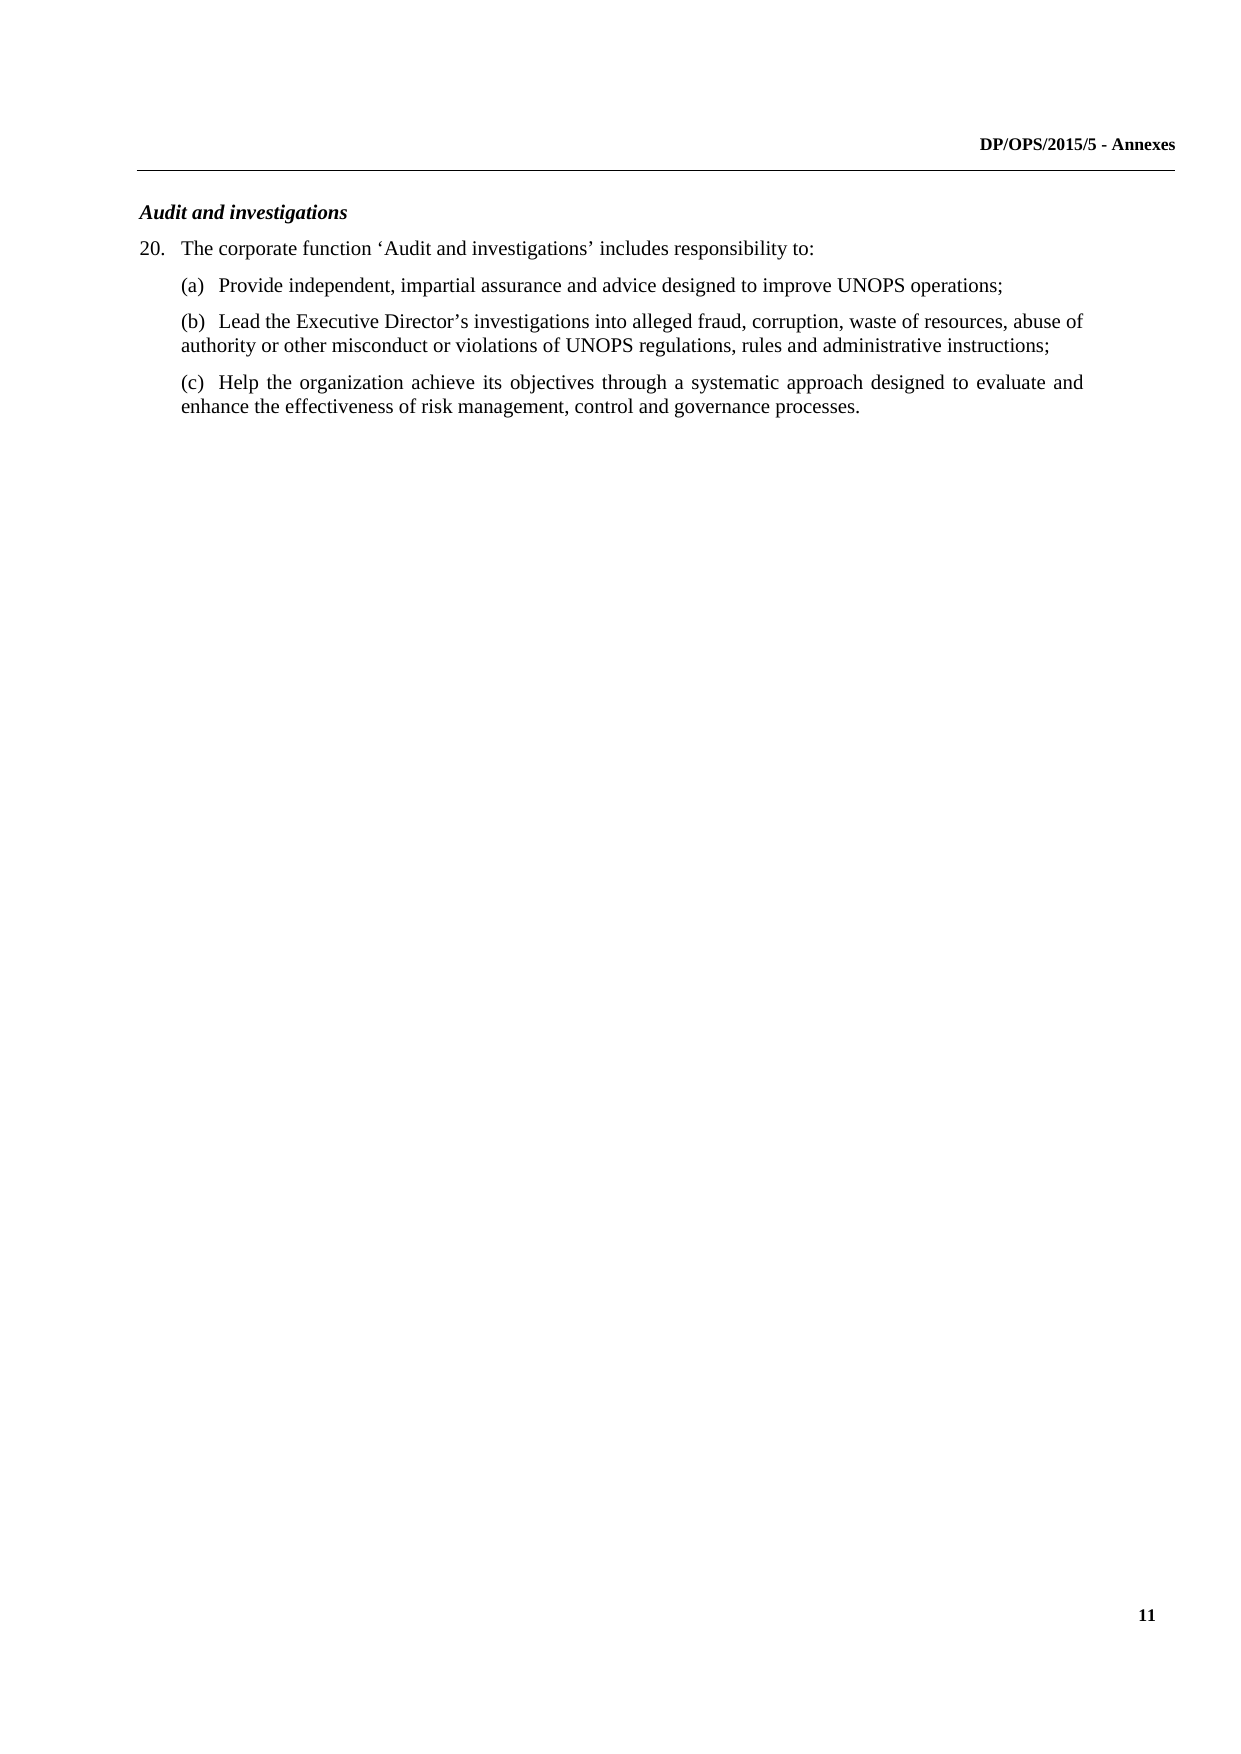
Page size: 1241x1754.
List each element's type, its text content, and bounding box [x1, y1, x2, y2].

text (a) Provide independent, impartial assurance and advice designed to improve UNOPS operations; [181, 273, 1084, 297]
text 20. The corporate function ‘Audit and investigations’ includes responsibility to: [139, 236, 1084, 260]
text Audit and investigations [139, 199, 1084, 224]
text (b) Lead the Executive Director’s investigations into alleged fraud, corruption, waste of resources, abuse of authority or other misconduct or violations of UNOPS regulations, rules and administrative instructions; [181, 309, 1084, 357]
text (c) Help the organization achieve its objectives through a systematic approach designed to evaluate and enhance the effectiveness of risk management, control and governance processes. [181, 370, 1084, 418]
